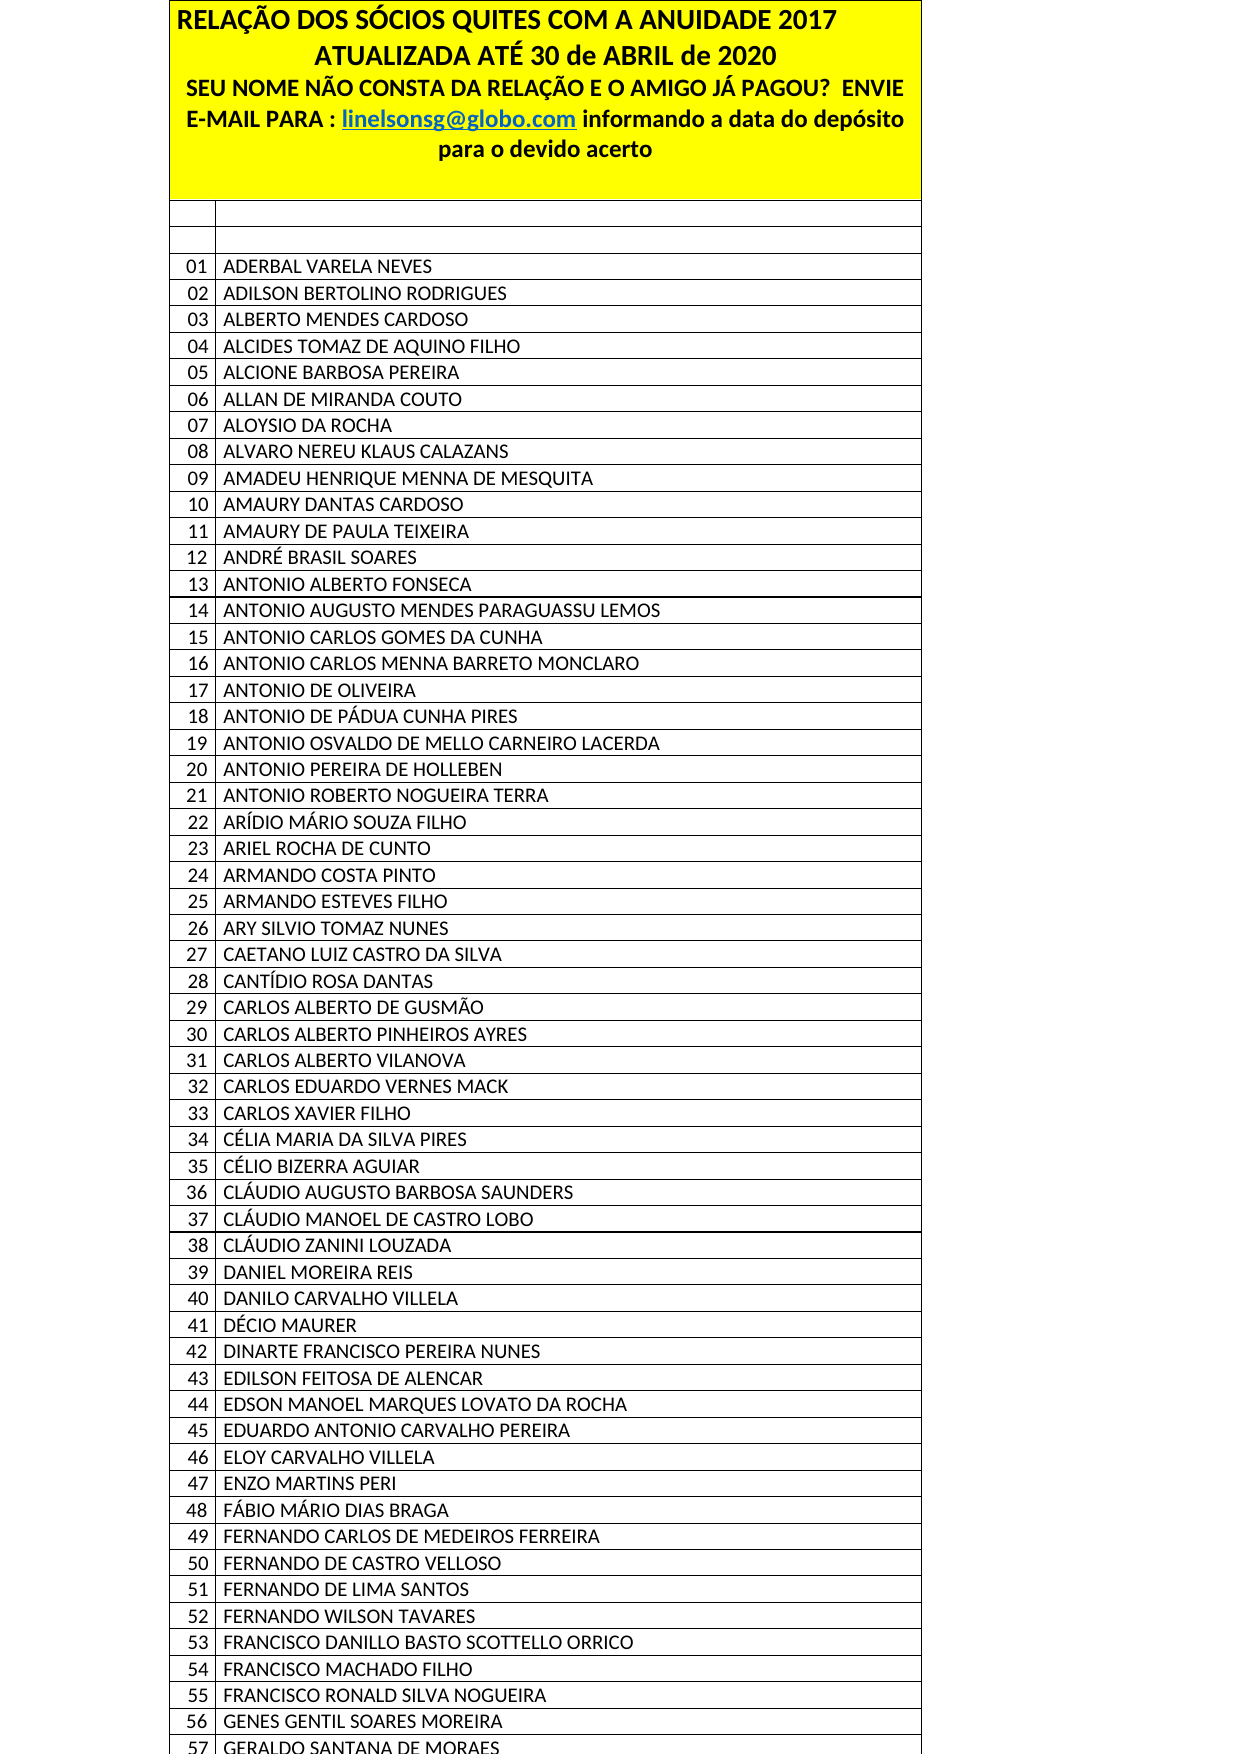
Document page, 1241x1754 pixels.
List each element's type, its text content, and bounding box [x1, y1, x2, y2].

table_cell ANTONIO DE OLIVEIRA [216, 677, 921, 702]
table_cell 51 [170, 1576, 215, 1602]
table_cell FRANCISCO MACHADO FILHO [216, 1656, 921, 1681]
table_cell ANDRÉ BRASIL SOARES [216, 545, 921, 570]
table_cell ALBERTO MENDES CARDOSO [216, 306, 921, 332]
table_cell 20 [170, 756, 215, 782]
table_cell 44 [170, 1391, 215, 1417]
table_cell 05 [170, 359, 215, 385]
table_cell ANTONIO DE PÁDUA CUNHA PIRES [216, 703, 921, 729]
table_cell ADERBAL VARELA NEVES [216, 254, 921, 279]
table_cell CARLOS ALBERTO PINHEIROS AYRES [216, 1021, 921, 1046]
table_cell 57 [170, 1735, 215, 1754]
table_cell CLÁUDIO MANOEL DE CASTRO LOBO [216, 1206, 921, 1231]
table_cell CARLOS ALBERTO DE GUSMÃO [216, 994, 921, 1020]
table_cell 38 [170, 1233, 215, 1258]
table_cell 01 [170, 254, 215, 279]
table_cell 45 [170, 1418, 215, 1443]
table_cell 03 [170, 306, 215, 332]
table_cell DÉCIO MAURER [216, 1312, 921, 1337]
table_header RELAÇÃO DOS SÓCIOS QUITES COM A ANUIDADE 2017 ATUALIZADA ATÉ 30 de ABRIL de 2020 SEU NOME NÃO CONSTA DA RELAÇÃO E O AMIGO JÁ PAGOU? ENVIE E-MAIL PARA : linelsonsg@globo.com informando a data do depósito para o devido acerto [170, 1, 921, 199]
table_cell 54 [170, 1656, 215, 1681]
table_cell 56 [170, 1709, 215, 1734]
table_cell 22 [170, 809, 215, 834]
table_cell CARLOS ALBERTO VILANOVA [216, 1047, 921, 1073]
table_cell AMAURY DE PAULA TEIXEIRA [216, 518, 921, 543]
table_cell 40 [170, 1285, 215, 1311]
table_cell 25 [170, 889, 215, 914]
table_cell FERNANDO DE LIMA SANTOS [216, 1576, 921, 1602]
table_cell ALLAN DE MIRANDA COUTO [216, 386, 921, 411]
table_cell EDILSON FEITOSA DE ALENCAR [216, 1365, 921, 1390]
table_cell 16 [170, 650, 215, 676]
table_cell CARLOS EDUARDO VERNES MACK [216, 1074, 921, 1099]
table_cell 42 [170, 1338, 215, 1364]
table_cell ALCIDES TOMAZ DE AQUINO FILHO [216, 333, 921, 358]
table_cell 19 [170, 730, 215, 755]
table_cell ANTONIO ROBERTO NOGUEIRA TERRA [216, 783, 921, 808]
table_cell 36 [170, 1180, 215, 1205]
table_cell 10 [170, 492, 215, 517]
table_cell CANTÍDIO ROSA DANTAS [216, 968, 921, 993]
table_cell 49 [170, 1524, 215, 1549]
table_cell DANIEL MOREIRA REIS [216, 1259, 921, 1284]
table_cell FRANCISCO RONALD SILVA NOGUEIRA [216, 1682, 921, 1708]
table_cell [170, 227, 215, 252]
table_cell FERNANDO DE CASTRO VELLOSO [216, 1550, 921, 1575]
table_cell 46 [170, 1444, 215, 1469]
table_cell 53 [170, 1629, 215, 1655]
table_cell 23 [170, 836, 215, 861]
table_cell 52 [170, 1603, 215, 1628]
table_cell [216, 227, 921, 252]
table_cell 32 [170, 1074, 215, 1099]
table_cell AMAURY DANTAS CARDOSO [216, 492, 921, 517]
table_cell ANTONIO CARLOS MENNA BARRETO MONCLARO [216, 650, 921, 676]
table_cell ALCIONE BARBOSA PEREIRA [216, 359, 921, 385]
table_cell FÁBIO MÁRIO DIAS BRAGA [216, 1497, 921, 1522]
table_cell 26 [170, 915, 215, 940]
table_cell 34 [170, 1127, 215, 1152]
table_cell 02 [170, 280, 215, 305]
table_cell 15 [170, 624, 215, 649]
table_cell DINARTE FRANCISCO PEREIRA NUNES [216, 1338, 921, 1364]
table_cell ALOYSIO DA ROCHA [216, 412, 921, 438]
table_cell ANTONIO OSVALDO DE MELLO CARNEIRO LACERDA [216, 730, 921, 755]
table_cell ANTONIO CARLOS GOMES DA CUNHA [216, 624, 921, 649]
table_cell ANTONIO PEREIRA DE HOLLEBEN [216, 756, 921, 782]
table_cell 29 [170, 994, 215, 1020]
table_cell 28 [170, 968, 215, 993]
table_cell 41 [170, 1312, 215, 1337]
table_cell 24 [170, 862, 215, 887]
table_cell EDUARDO ANTONIO CARVALHO PEREIRA [216, 1418, 921, 1443]
table_cell ANTONIO AUGUSTO MENDES PARAGUASSU LEMOS [216, 598, 921, 623]
table_cell 48 [170, 1497, 215, 1522]
table_cell FERNANDO WILSON TAVARES [216, 1603, 921, 1628]
table_cell ARÍDIO MÁRIO SOUZA FILHO [216, 809, 921, 834]
table_cell 06 [170, 386, 215, 411]
table_cell 09 [170, 465, 215, 491]
table_cell AMADEU HENRIQUE MENNA DE MESQUITA [216, 465, 921, 491]
table_cell 21 [170, 783, 215, 808]
table_cell GENES GENTIL SOARES MOREIRA [216, 1709, 921, 1734]
table_cell CAETANO LUIZ CASTRO DA SILVA [216, 941, 921, 967]
table_cell 11 [170, 518, 215, 543]
table_cell 07 [170, 412, 215, 438]
table_cell DANILO CARVALHO VILLELA [216, 1285, 921, 1311]
table_cell 37 [170, 1206, 215, 1231]
table_cell CÉLIO BIZERRA AGUIAR [216, 1153, 921, 1178]
table_cell 33 [170, 1100, 215, 1126]
table_cell ANTONIO ALBERTO FONSECA [216, 571, 921, 596]
table_cell ARMANDO COSTA PINTO [216, 862, 921, 887]
table_cell ADILSON BERTOLINO RODRIGUES [216, 280, 921, 305]
table_cell 08 [170, 439, 215, 464]
table_cell CLÁUDIO AUGUSTO BARBOSA SAUNDERS [216, 1180, 921, 1205]
table_cell 55 [170, 1682, 215, 1708]
table_cell 12 [170, 545, 215, 570]
table_cell 30 [170, 1021, 215, 1046]
table_cell 13 [170, 571, 215, 596]
table_cell 04 [170, 333, 215, 358]
table_cell CLÁUDIO ZANINI LOUZADA [216, 1233, 921, 1258]
table_cell CÉLIA MARIA DA SILVA PIRES [216, 1127, 921, 1152]
table_cell 27 [170, 941, 215, 967]
table_cell 18 [170, 703, 215, 729]
table_cell 14 [170, 598, 215, 623]
table_cell CARLOS XAVIER FILHO [216, 1100, 921, 1126]
table_cell [170, 201, 215, 226]
table_cell [216, 201, 921, 226]
table_cell FERNANDO CARLOS DE MEDEIROS FERREIRA [216, 1524, 921, 1549]
table_cell ENZO MARTINS PERI [216, 1471, 921, 1496]
table_cell FRANCISCO DANILLO BASTO SCOTTELLO ORRICO [216, 1629, 921, 1655]
table_cell ARIEL ROCHA DE CUNTO [216, 836, 921, 861]
table_cell ARMANDO ESTEVES FILHO [216, 889, 921, 914]
table_cell ARY SILVIO TOMAZ NUNES [216, 915, 921, 940]
table_cell 43 [170, 1365, 215, 1390]
table_cell ALVARO NEREU KLAUS CALAZANS [216, 439, 921, 464]
table_cell EDSON MANOEL MARQUES LOVATO DA ROCHA [216, 1391, 921, 1417]
table_cell ELOY CARVALHO VILLELA [216, 1444, 921, 1469]
table_cell 17 [170, 677, 215, 702]
table_cell GERALDO SANTANA DE MORAES [216, 1735, 921, 1754]
table_cell 39 [170, 1259, 215, 1284]
table_cell 31 [170, 1047, 215, 1073]
table_cell 47 [170, 1471, 215, 1496]
table_cell 35 [170, 1153, 215, 1178]
table_cell 50 [170, 1550, 215, 1575]
